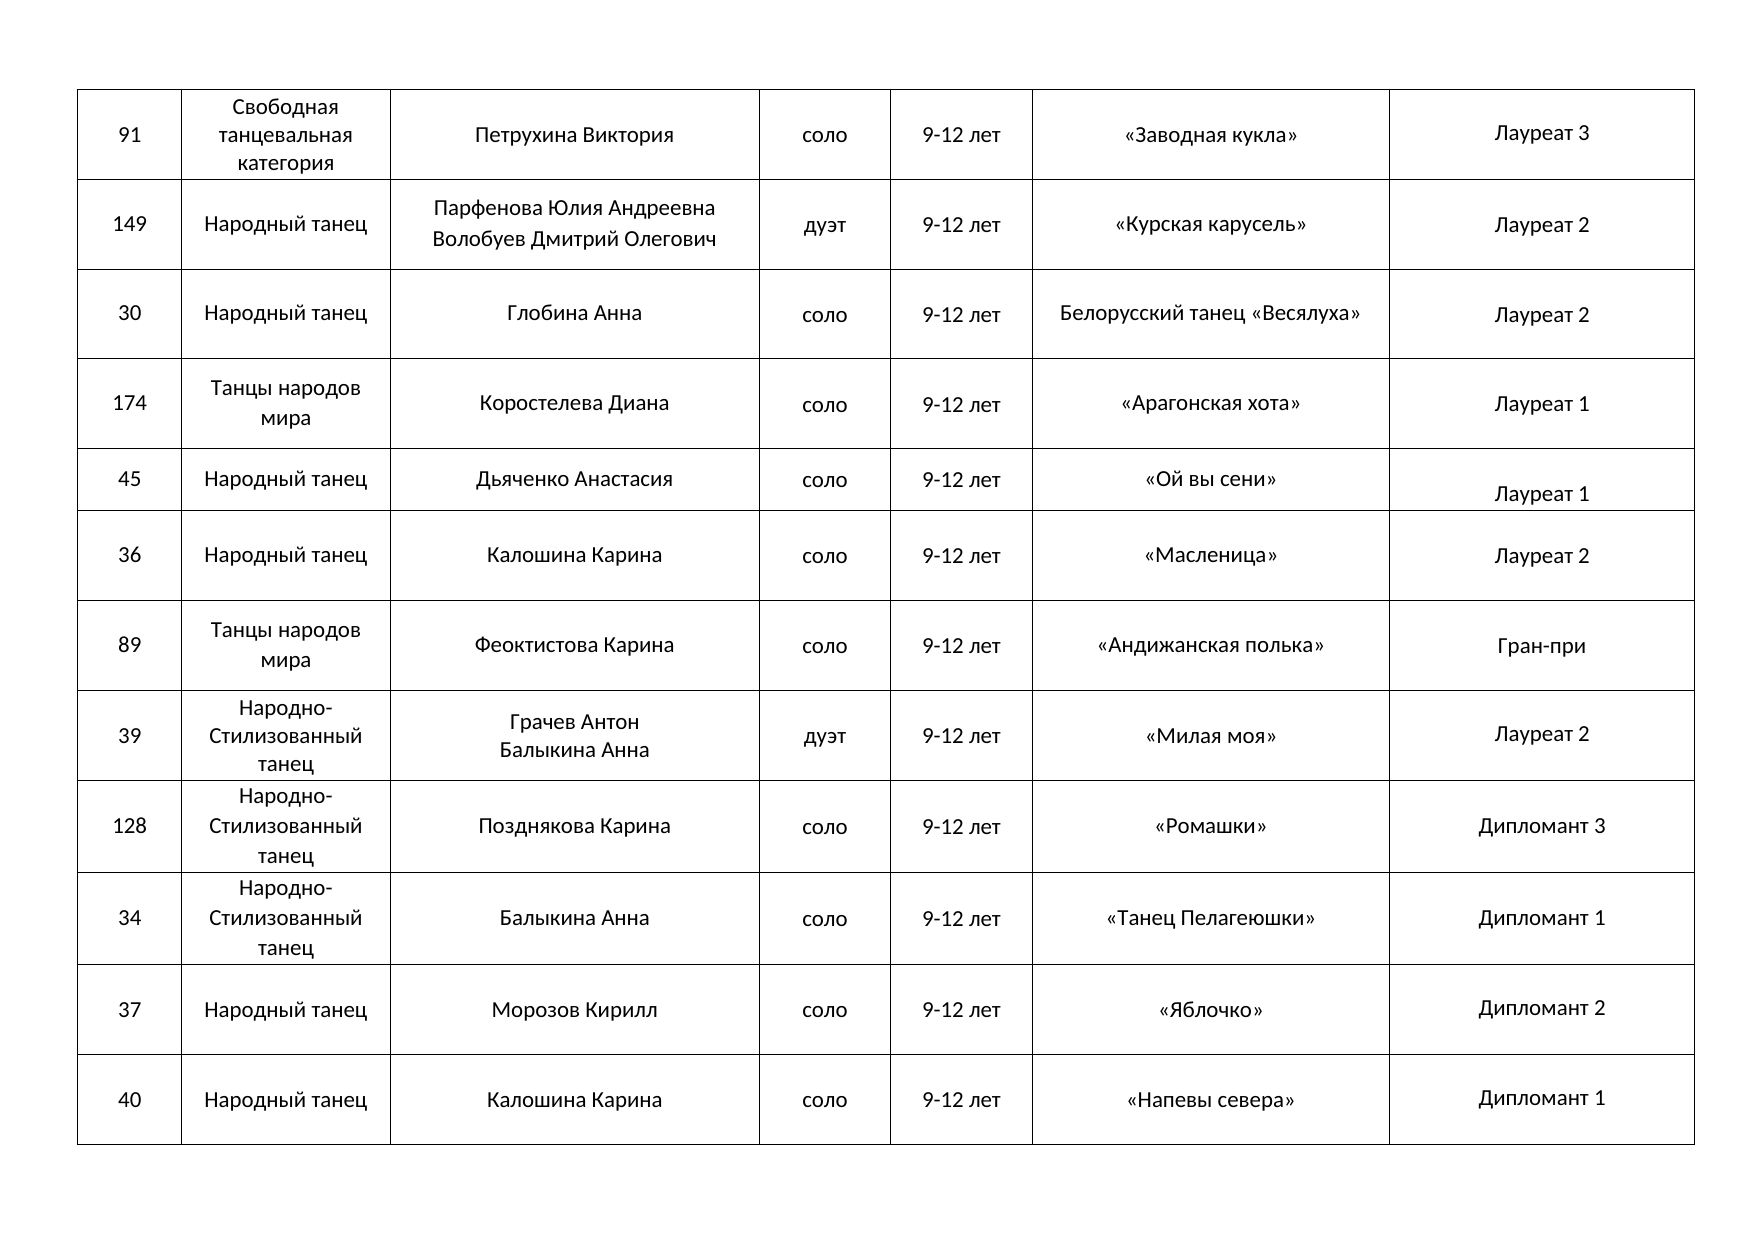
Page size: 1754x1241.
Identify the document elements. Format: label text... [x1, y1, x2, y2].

table_cell 9-12 лет [891, 1055, 1032, 1144]
table_cell 9-12 лет [891, 270, 1032, 358]
table_cell Народный танец [182, 1055, 390, 1144]
table_cell Дьяченко Анастасия [391, 449, 759, 510]
table_cell соло [760, 965, 890, 1054]
table_cell Феоктистова Карина [391, 601, 759, 690]
table_cell 9-12 лет [891, 90, 1032, 178]
table_cell Морозов Кирилл [391, 965, 759, 1054]
table_cell Народный танец [182, 449, 390, 510]
table_cell 9-12 лет [891, 965, 1032, 1054]
table_cell соло [760, 781, 890, 872]
table_cell Лауреат 2 [1390, 270, 1694, 358]
table_cell «Милая моя» [1033, 691, 1389, 780]
table_cell Белорусский танец «Весялуха» [1033, 270, 1389, 358]
table_cell Народно-Стилизованный танец [182, 781, 390, 872]
table_cell «Танец Пелагеюшки» [1033, 873, 1389, 964]
table_cell дуэт [760, 691, 890, 780]
table_cell 128 [78, 781, 181, 872]
table_cell Народный танец [182, 511, 390, 600]
table_cell Танцы народов мира [182, 359, 390, 448]
table_cell 149 [78, 180, 181, 268]
table_cell Гран-при [1390, 601, 1694, 690]
table_cell 34 [78, 873, 181, 964]
table_cell 45 [78, 449, 181, 510]
table_cell 9-12 лет [891, 180, 1032, 268]
table_cell Петрухина Виктория [391, 90, 759, 178]
table_cell 9-12 лет [891, 601, 1032, 690]
table_cell «Заводная кукла» [1033, 90, 1389, 178]
table_cell Грачев Антон Балыкина Анна [391, 691, 759, 780]
table_cell дуэт [760, 180, 890, 268]
table_cell 89 [78, 601, 181, 690]
table_cell соло [760, 1055, 890, 1144]
table_cell Дипломант 3 [1390, 781, 1694, 872]
table_cell Дипломант 1 [1390, 873, 1694, 964]
table_cell соло [760, 873, 890, 964]
table_cell «Ой вы сени» [1033, 449, 1389, 510]
table_cell 9-12 лет [891, 781, 1032, 872]
table_cell Коростелева Диана [391, 359, 759, 448]
table_cell соло [760, 511, 890, 600]
table_cell «Арагонская хота» [1033, 359, 1389, 448]
table_cell «Масленица» [1033, 511, 1389, 600]
table_cell 9-12 лет [891, 511, 1032, 600]
table_cell соло [760, 449, 890, 510]
table_cell Калошина Карина [391, 1055, 759, 1144]
table_cell 9-12 лет [891, 691, 1032, 780]
table_cell 9-12 лет [891, 359, 1032, 448]
table_cell 37 [78, 965, 181, 1054]
table_cell 174 [78, 359, 181, 448]
table_cell Лауреат 2 [1390, 180, 1694, 268]
table_cell соло [760, 601, 890, 690]
table_cell 36 [78, 511, 181, 600]
table_cell Балыкина Анна [391, 873, 759, 964]
table_cell Лауреат 2 [1390, 691, 1694, 780]
table_cell Лауреат 1 [1390, 449, 1694, 510]
table_cell Танцы народов мира [182, 601, 390, 690]
table_cell «Напевы севера» [1033, 1055, 1389, 1144]
table_cell 9-12 лет [891, 873, 1032, 964]
table_cell «Курская карусель» [1033, 180, 1389, 268]
table_cell Лауреат 2 [1390, 511, 1694, 600]
table_cell Дипломант 1 [1390, 1055, 1694, 1144]
table_cell 39 [78, 691, 181, 780]
table_cell соло [760, 90, 890, 178]
table_cell «Андижанская полька» [1033, 601, 1389, 690]
table_cell соло [760, 359, 890, 448]
table_cell Глобина Анна [391, 270, 759, 358]
table_cell Лауреат 1 [1390, 359, 1694, 448]
table_cell Парфенова Юлия Андреевна Волобуев Дмитрий Олегович [391, 180, 759, 268]
table_cell 91 [78, 90, 181, 178]
table_cell 30 [78, 270, 181, 358]
table_cell «Ромашки» [1033, 781, 1389, 872]
table_cell 40 [78, 1055, 181, 1144]
table_cell соло [760, 270, 890, 358]
table_cell Лауреат 3 [1390, 90, 1694, 178]
table_cell Народный танец [182, 965, 390, 1054]
table_cell Дипломант 2 [1390, 965, 1694, 1054]
table_cell Народно-Стилизованный танец [182, 873, 390, 964]
table_cell Позднякова Карина [391, 781, 759, 872]
table_cell Калошина Карина [391, 511, 759, 600]
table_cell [182, 90, 390, 178]
table_cell Народный танец [182, 180, 390, 268]
table_cell 9-12 лет [891, 449, 1032, 510]
table_cell Народный танец [182, 270, 390, 358]
table_cell «Яблочко» [1033, 965, 1389, 1054]
table_cell Народно-Стилизованный танец [182, 691, 390, 780]
